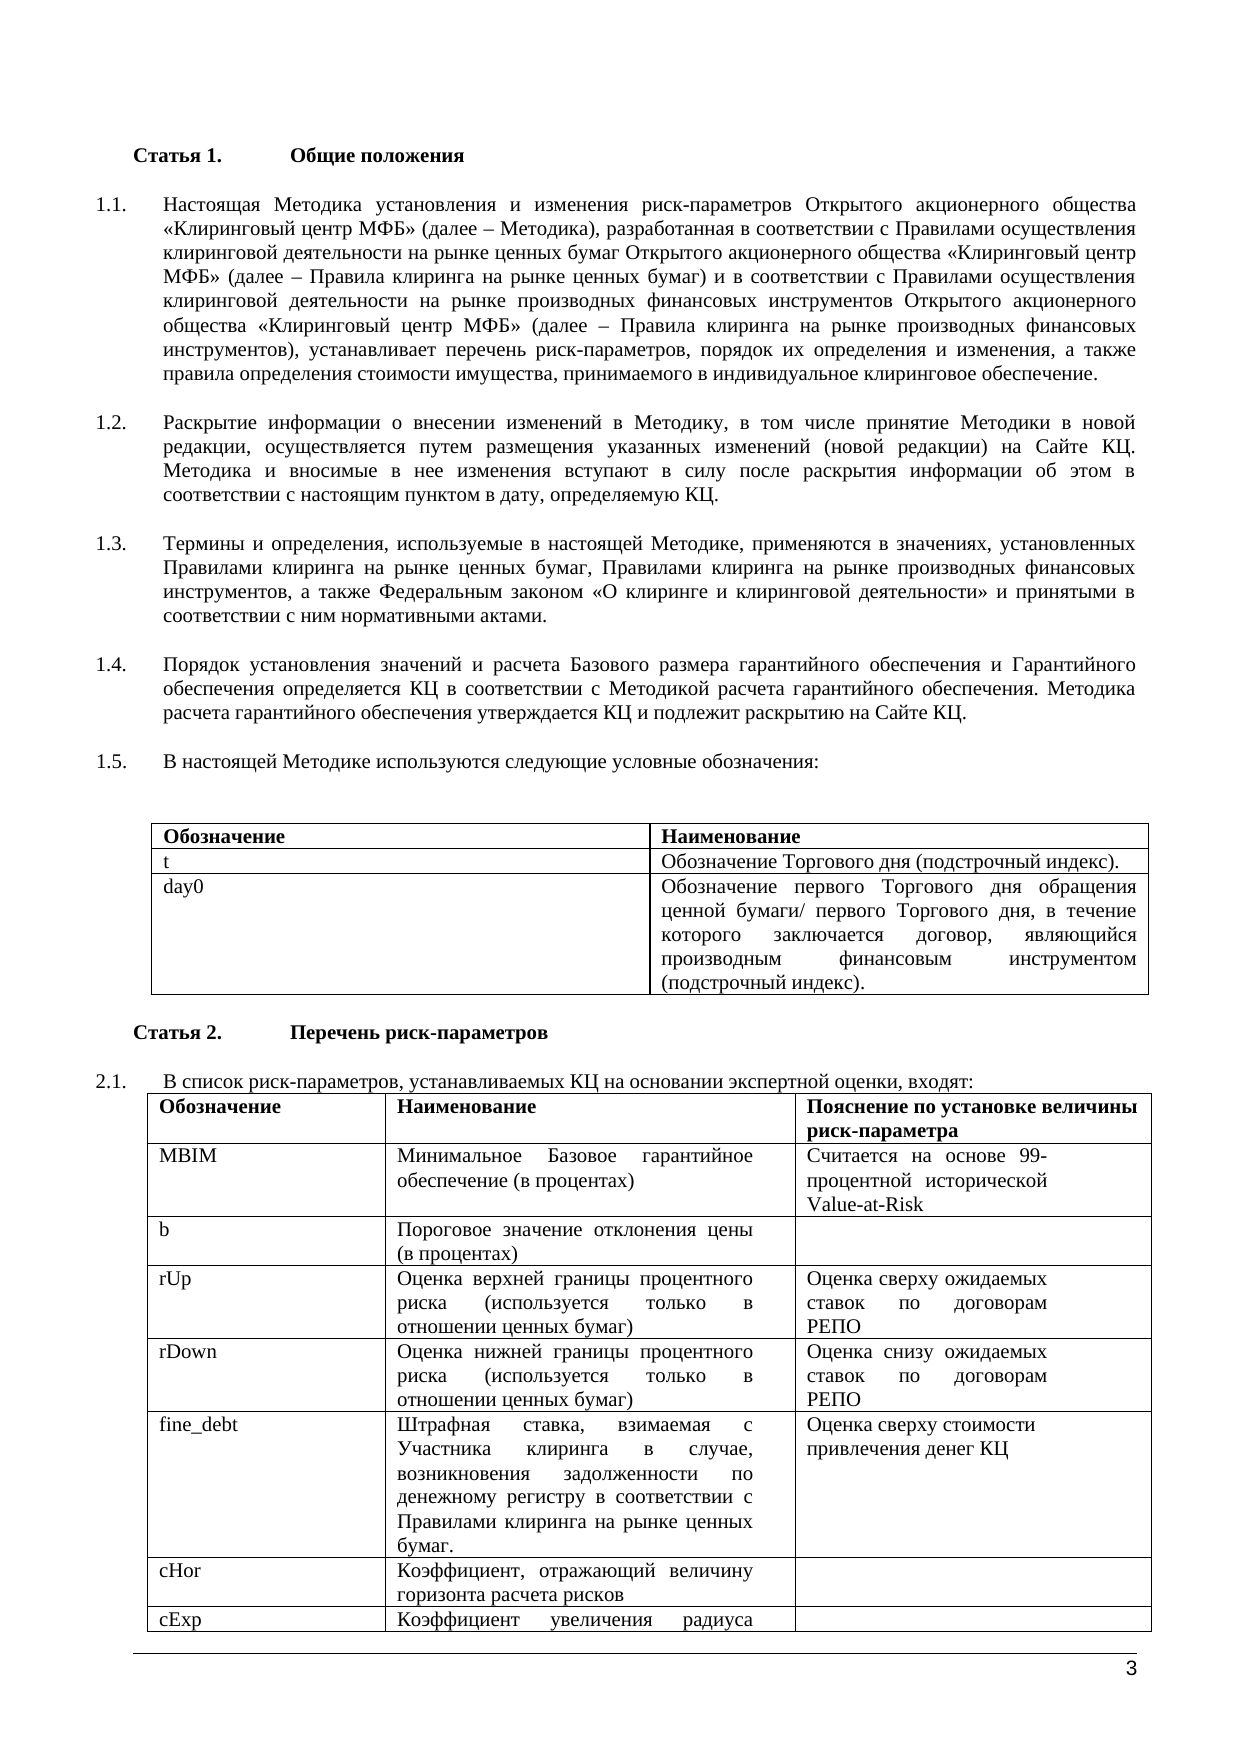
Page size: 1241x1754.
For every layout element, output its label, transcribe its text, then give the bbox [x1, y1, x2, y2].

text Порядок установления значений и расчета Базового размера гарантийного обеспечения и Гарантийного обеспечения определяется КЦ в соответствии с Методикой расчета гарантийного обеспечения. Методика расчета гарантийного обеспечения утверждается КЦ и подлежит раскрытию на Сайте КЦ. [95, 652, 1137, 724]
table_cell Пороговое значение отклонения цены (в процентах) [386, 1217, 795, 1265]
title Перечень риск-параметров [133, 1020, 1137, 1044]
table_cell Коэффициент, отражающий величину горизонта расчета рисков [386, 1558, 795, 1606]
table_cell [796, 1217, 1151, 1265]
table_cell day0 [152, 874, 649, 994]
table_header Обозначение [148, 1094, 385, 1142]
table_cell fine_debt [148, 1412, 385, 1557]
table_cell [796, 1607, 1151, 1631]
text Термины и определения, используемые в настоящей Методике, применяются в значениях, установленных Правилами клиринга на рынке ценных бумаг, Правилами клиринга на рынке производных финансовых инструментов, а также Федеральным законом «О клиринге и клиринговой деятельности» и принятыми в соответствии с ним нормативными актами. [95, 531, 1137, 627]
table_cell rDown [148, 1339, 385, 1411]
table_cell Оценка нижней границы процентного риска (используется только в отношении ценных бумаг) [386, 1339, 795, 1411]
table_cell MBIM [148, 1144, 385, 1216]
table_cell Оценка сверху ожидаемых ставок по договорам РЕПО [796, 1266, 1151, 1338]
table_cell Обозначение первого Торгового дня обращения ценной бумаги/ первого Торгового дня, в течение которого заключается договор, являющийся производным финансовым инструментом (подстрочный индекс). [651, 874, 1148, 994]
table_cell [796, 1558, 1151, 1606]
table_cell rUp [148, 1266, 385, 1338]
table_header Обозначение [152, 824, 649, 848]
text Раскрытие информации о внесении изменений в Методику, в том числе принятие Методики в новой редакции, осуществляется путем размещения указанных изменений (новой редакции) на Сайте КЦ. Методика и вносимые в нее изменения вступают в силу после раскрытия информации об этом в соответствии с настоящим пунктом в дату, определяемую КЦ. [95, 410, 1137, 506]
table_header Наименование [651, 824, 1148, 848]
text В список риск-параметров, устанавливаемых КЦ на основании экспертной оценки, входят: [95, 1069, 1137, 1093]
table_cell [386, 1607, 795, 1631]
table_cell Оценка снизу ожидаемых ставок по договорам РЕПО [796, 1339, 1151, 1411]
table_cell t [152, 849, 649, 873]
table_header Пояснение по установке величины риск-параметра [796, 1094, 1151, 1142]
text В настоящей Методике используются следующие условные обозначения: [96, 749, 1137, 773]
table_cell cHor [148, 1558, 385, 1606]
table_cell Штрафная ставка, взимаемая с Участника клиринга в случае, возникновения задолженности по денежному регистру в соответствии с Правилами клиринга на рынке ценных бумаг. [386, 1412, 795, 1557]
text Настоящая Методика установления и изменения риск-параметров Открытого акционерного общества «Клиринговый центр МФБ» (далее – Методика), разработанная в соответствии с Правилами осуществления клиринговой деятельности на рынке ценных бумаг Открытого акционерного общества «Клиринговый центр МФБ» (далее – Правила клиринга на рынке ценных бумаг) и в соответствии с Правилами осуществления клиринговой деятельности на рынке производных финансовых инструментов Открытого акционерного общества «Клиринговый центр МФБ» (далее – Правила клиринга на рынке производных финансовых инструментов), устанавливает перечень риск-параметров, порядок их определения и изменения, а также правила определения стоимости имущества, принимаемого в индивидуальное клиринговое обеспечение. [95, 192, 1137, 385]
table_cell Считается на основе 99-процентной исторической Value-at-Risk [796, 1144, 1151, 1216]
table_cell b [148, 1217, 385, 1265]
table_cell Минимальное Базовое гарантийное обеспечение (в процентах) [386, 1144, 795, 1216]
table_cell Оценка верхней границы процентного риска (используется только в отношении ценных бумаг) [386, 1266, 795, 1338]
table_header Наименование [386, 1094, 795, 1142]
table_cell cExp [148, 1607, 385, 1631]
title Общие положения [133, 143, 1137, 167]
table_cell Обозначение Торгового дня (подстрочный индекс). [651, 849, 1148, 873]
table_cell Оценка сверху стоимости привлечения денег КЦ [796, 1412, 1151, 1557]
